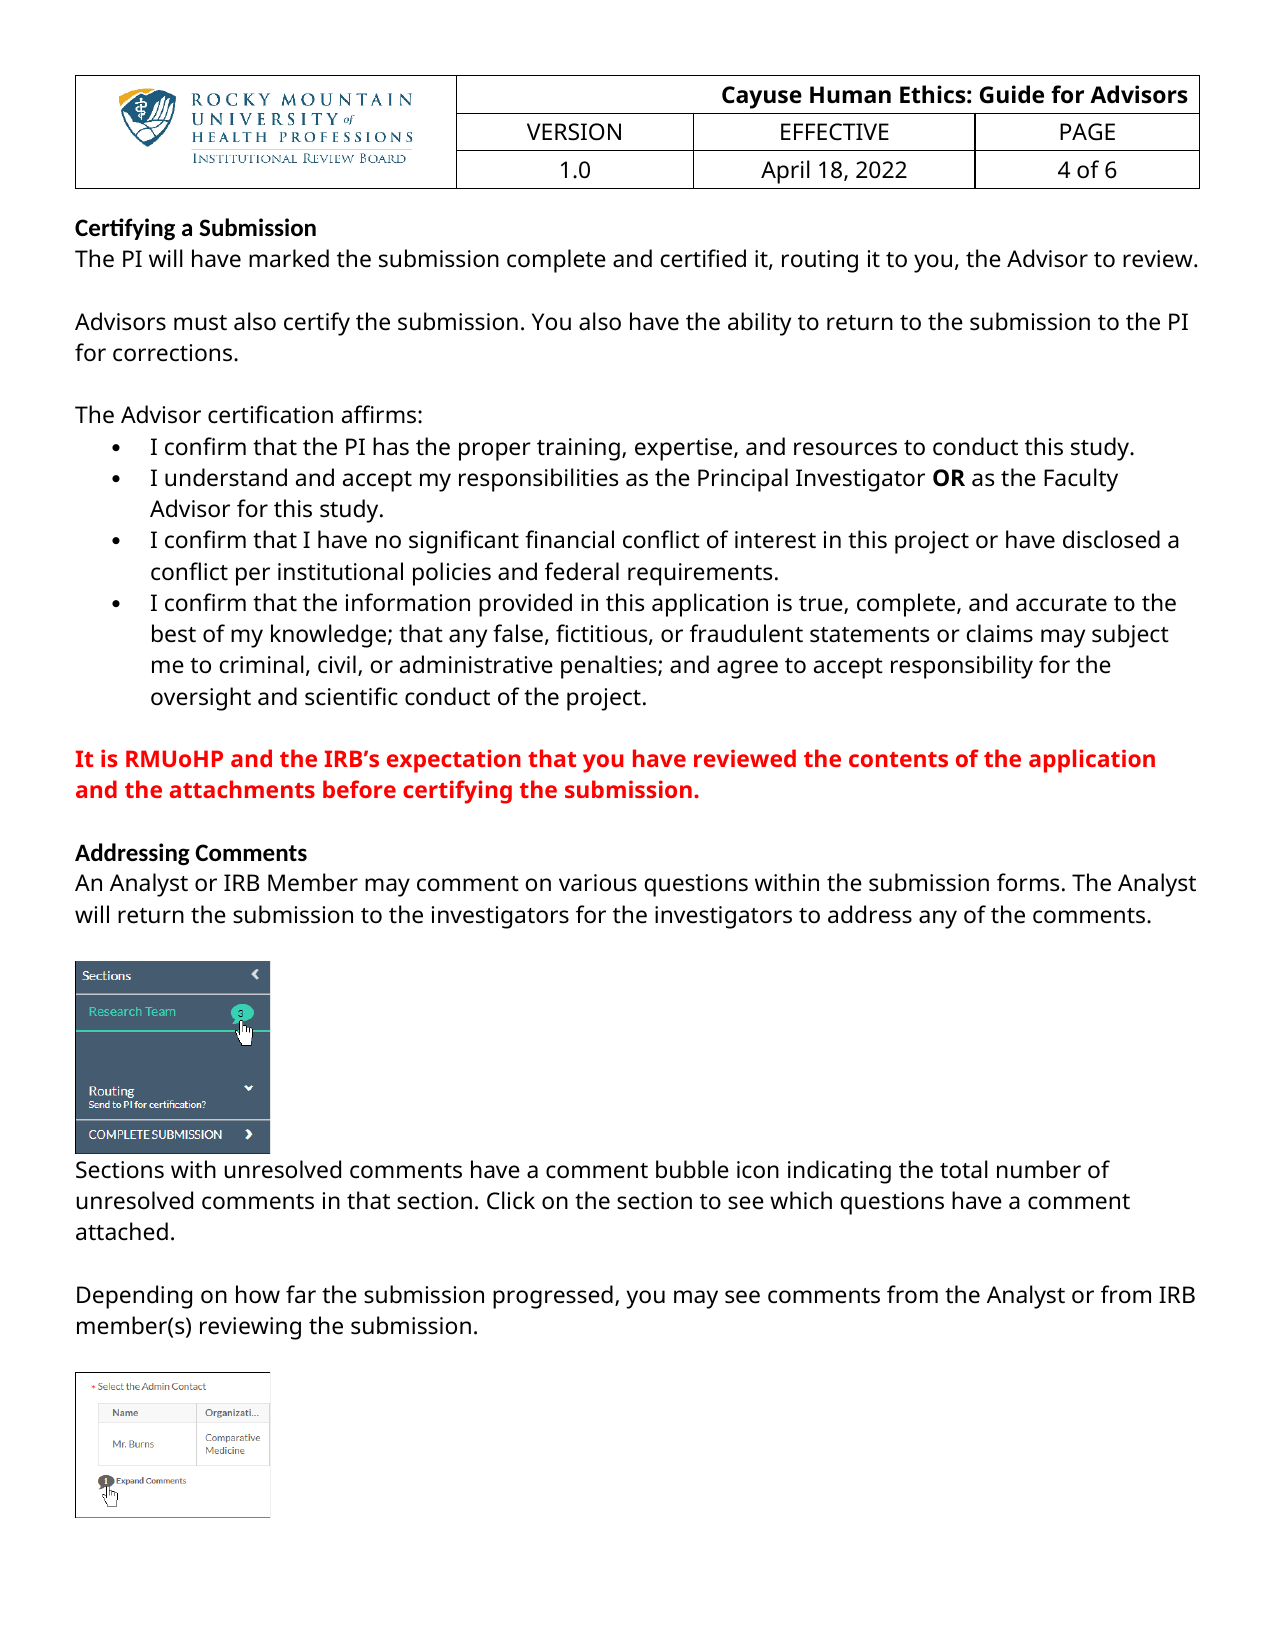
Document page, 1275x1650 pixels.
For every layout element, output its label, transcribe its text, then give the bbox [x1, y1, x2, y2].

picture [75, 961, 270, 1154]
subtitle Addressing Comments [75, 837, 1200, 867]
text Depending on how far the submission progressed, you may see comments from the Analyst or from IRB member(s) reviewing the submission. [75, 1278, 1200, 1341]
text An Analyst or IRB Member may comment on various questions within the submission forms. The Analyst will return the submission to the investigators for the investigators to address any of the comments. [75, 867, 1200, 930]
subtitle Certifying a Submission [75, 212, 1200, 243]
text Sections with unresolved comments have a comment bubble icon indicating the total number of unresolved comments in that section. Click on the section to see which questions have a comment attached. [75, 1153, 1200, 1247]
list I understand and accept my responsibilities as the Principal Investigator OR as the Faculty Advisor for this study. [112, 462, 1200, 524]
list I confirm that the PI has the proper training, expertise, and resources to conduct this study. [112, 431, 1200, 462]
text The Advisor certification affirms: [75, 399, 1200, 431]
text The PI will have marked the submission complete and certified it, routing it to you, the Advisor to review. [75, 243, 1200, 274]
list I confirm that the information provided in this application is true, complete, and accurate to the best of my knowledge; that any false, fictitious, or fraudulent statements or claims may subject me to criminal, civil, or administrative penalties; and agree to accept responsibility for the oversight and scientific conduct of the project. [112, 587, 1200, 712]
text It is RMUoHP and the IRB’s expectation that you have reviewed the contents of the application and the attachments before certifying the submission. [75, 743, 1200, 806]
picture [105, 76, 424, 171]
picture [75, 1372, 270, 1518]
list I confirm that I have no significant financial conflict of interest in this project or have disclosed a conflict per institutional policies and federal requirements. [112, 524, 1200, 587]
text Advisors must also certify the submission. You also have the ability to return to the submission to the PI for corrections. [75, 306, 1200, 368]
